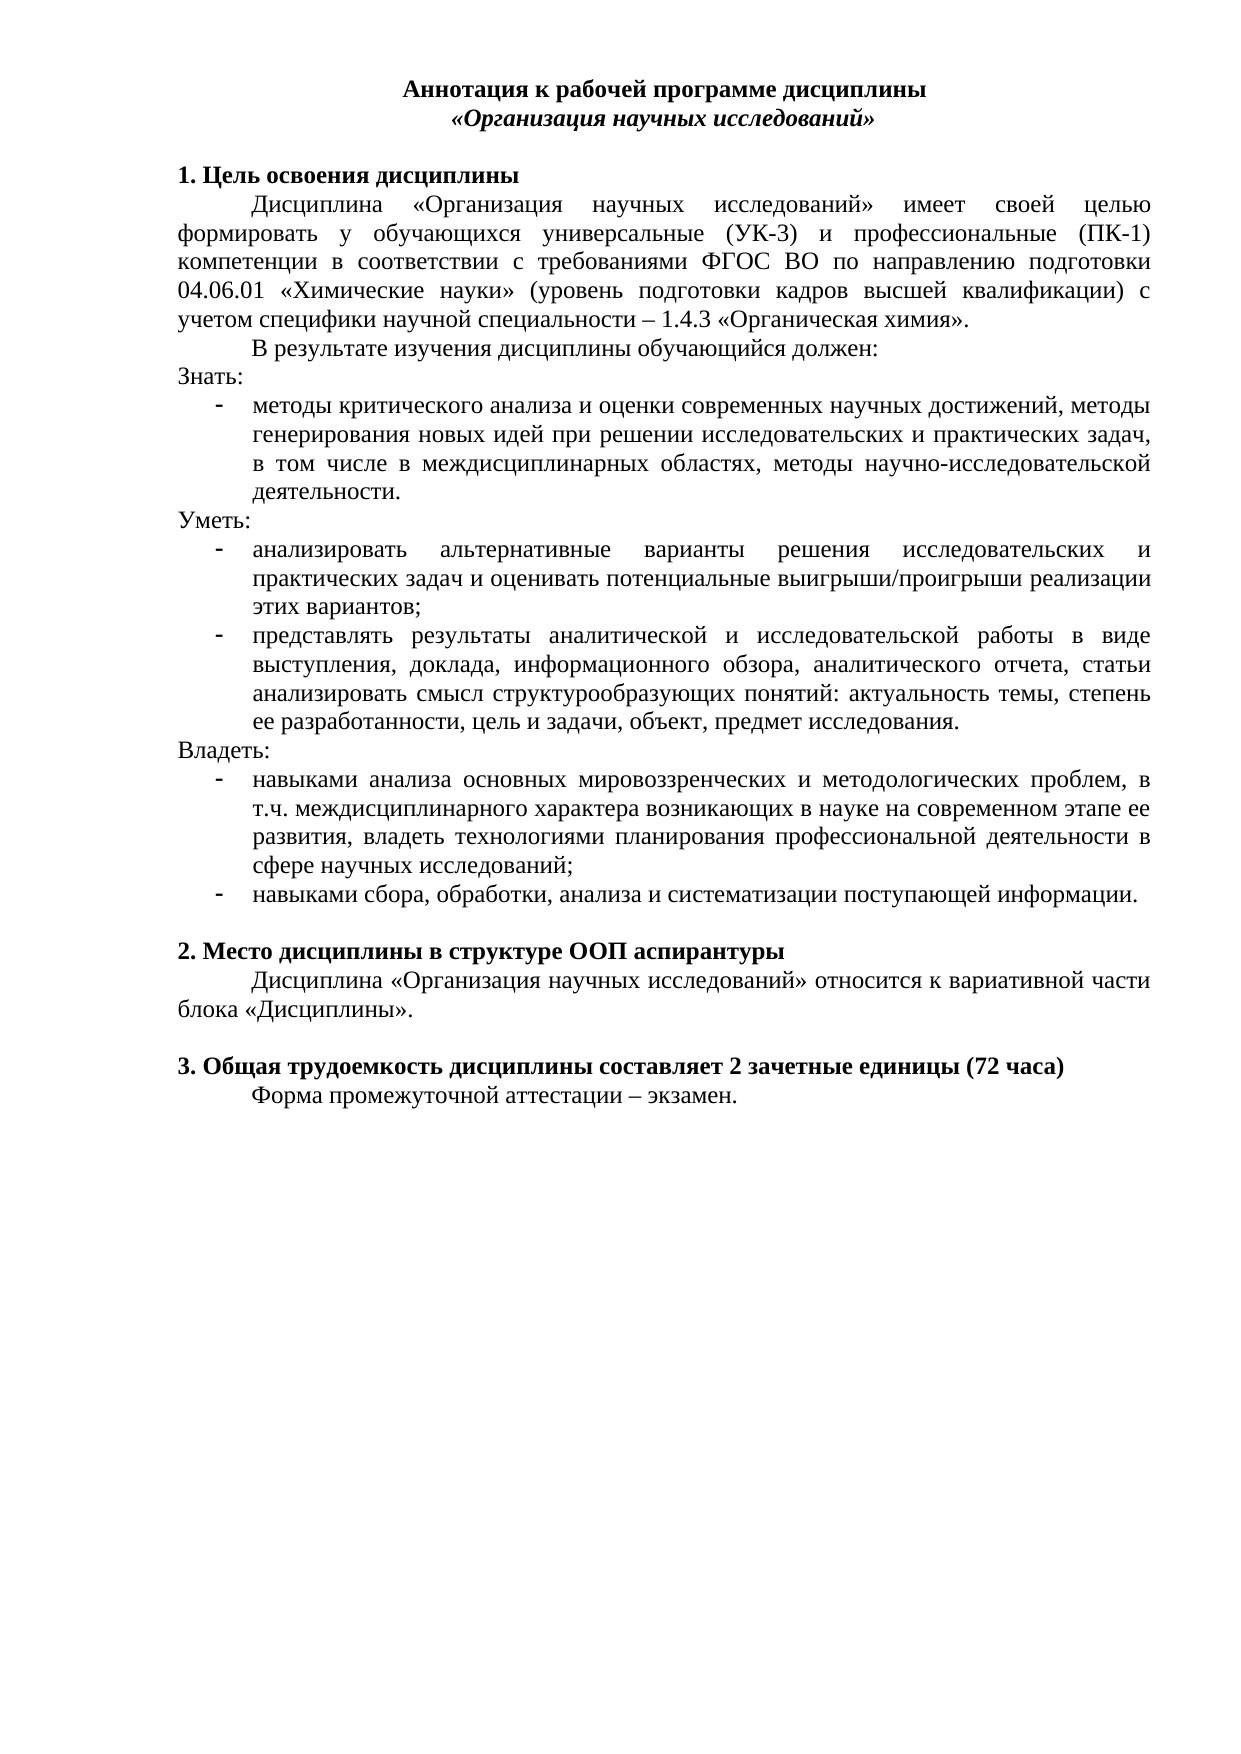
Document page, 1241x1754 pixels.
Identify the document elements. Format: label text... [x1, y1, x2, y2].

text «Организация научных исследований» [177, 103, 1152, 131]
text 3. Общая трудоемкость дисциплины составляет 2 зачетные единицы (72 часа) [177, 1051, 1152, 1080]
text Владеть: [177, 735, 1152, 764]
list представлять результаты аналитической и исследовательской работы в виде выступления, доклада, информационного обзора, аналитического отчета, статьи анализировать смысл структурообразующих понятий: актуальность темы, степень ее разработанности, цель и задачи, объект, предмет исследования. [215, 620, 1152, 735]
text 1. Цель освоения дисциплины [177, 160, 1152, 189]
text Дисциплина «Организация научных исследований» имеет своей целью формировать у обучающихся универсальные (УК-3) и профессиональные (ПК-1) компетенции в соответствии с требованиями ФГОС ВО по направлению подготовки 04.06.01 «Химические науки» (уровень подготовки кадров высшей квалификации) с учетом специфики научной специальности – 1.4.3 «Органическая химия». [177, 189, 1152, 333]
text 2. Место дисциплины в структуре ООП аспирантуры [177, 936, 1152, 965]
list навыками сбора, обработки, анализа и систематизации поступающей информации. [215, 879, 1152, 908]
list навыками анализа основных мировоззренческих и методологических проблем, в т.ч. междисциплинарного характера возникающих в науке на современном этапе ее развития, владеть технологиями планирования профессиональной деятельности в сфере научных исследований; [215, 764, 1152, 879]
list анализировать альтернативные варианты решения исследовательских и практических задач и оценивать потенциальные выигрыши/проигрыши реализации этих вариантов; [215, 534, 1152, 620]
text В результате изучения дисциплины обучающийся должен: [177, 333, 1152, 361]
text Дисциплина «Организация научных исследований» относится к вариативной части блока «Дисциплины». [177, 965, 1152, 1023]
text Знать: [177, 361, 1152, 390]
text Уметь: [177, 505, 1152, 534]
text Аннотация к рабочей программе дисциплины [177, 74, 1152, 103]
list методы критического анализа и оценки современных научных достижений, методы генерирования новых идей при решении исследовательских и практических задач, в том числе в междисциплинарных областях, методы научно-исследовательской деятельности. [215, 390, 1152, 505]
text Форма промежуточной аттестации – экзамен. [177, 1080, 1152, 1109]
